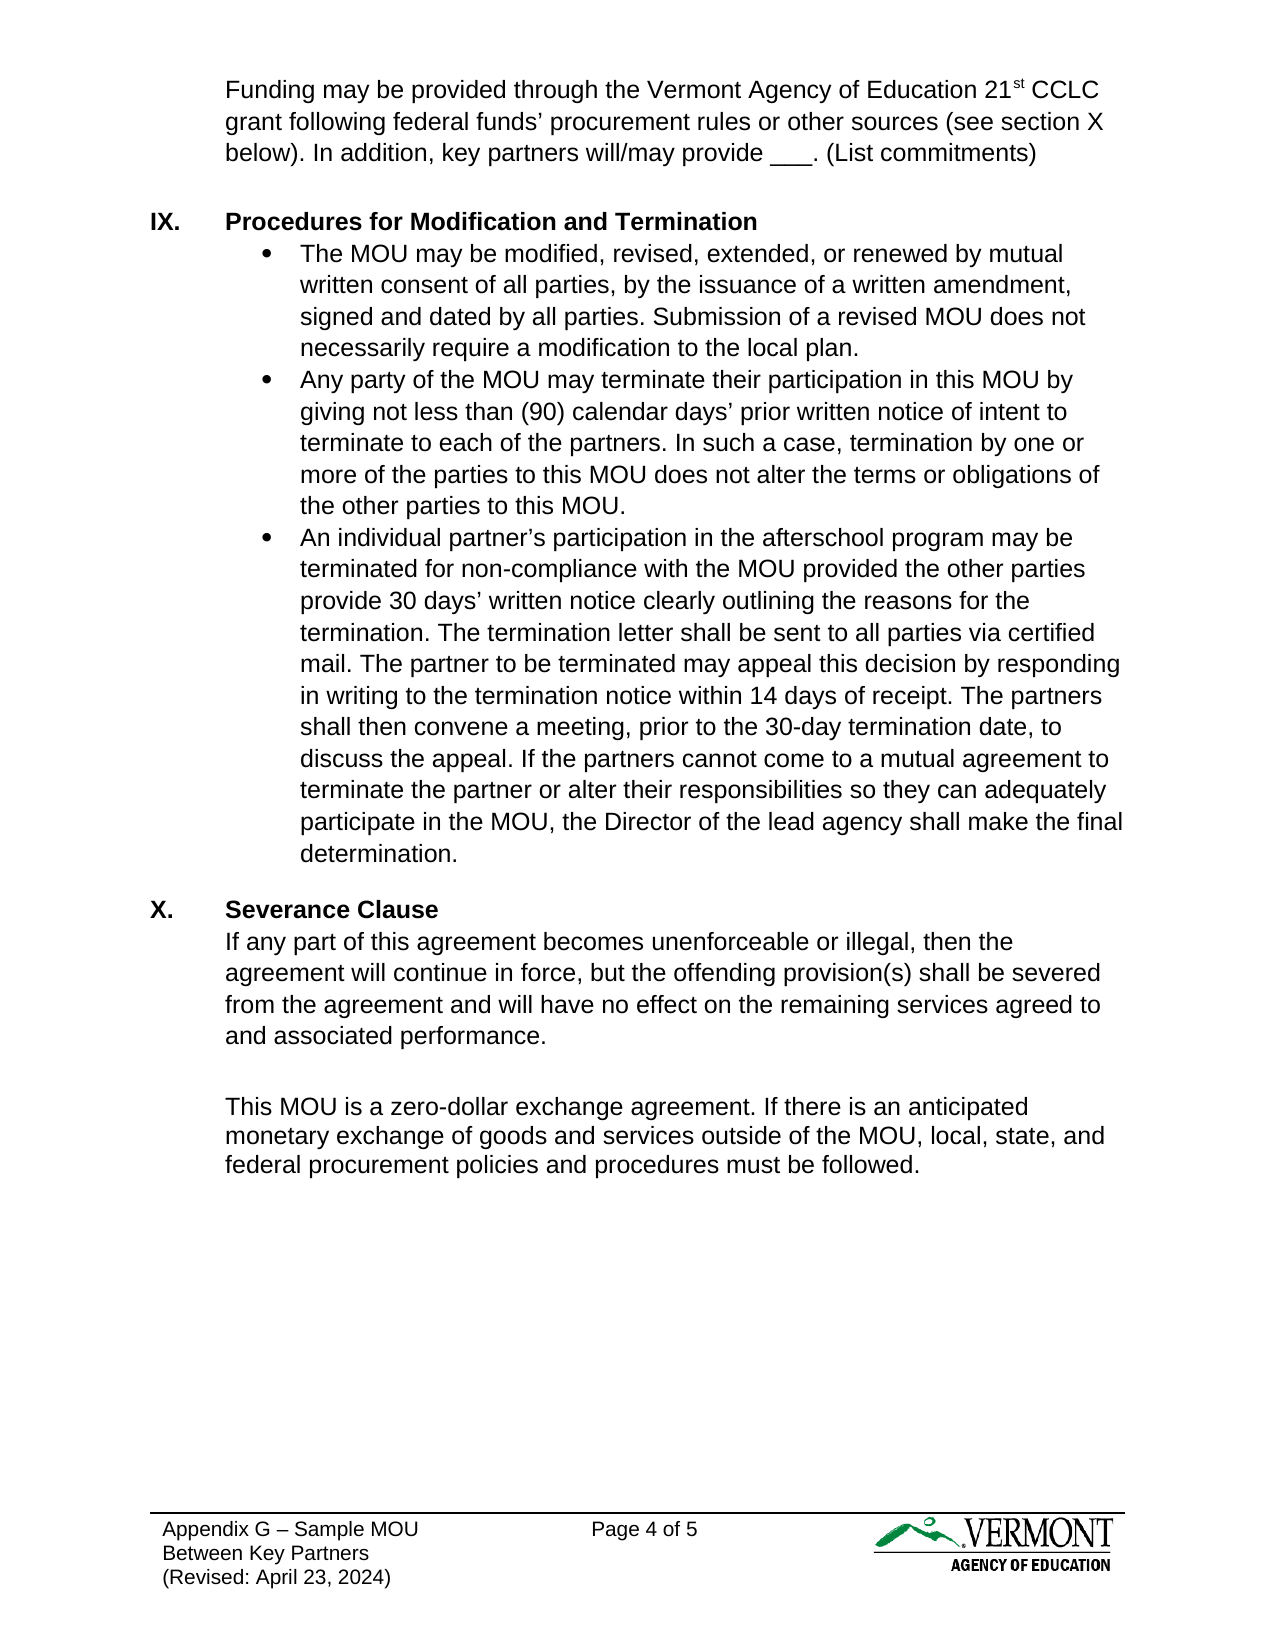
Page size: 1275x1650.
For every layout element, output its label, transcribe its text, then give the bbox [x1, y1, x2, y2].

text If any part of this agreement becomes unenforceable or illegal, then the agreement will continue in force, but the offending provision(s) shall be severed from the agreement and will have no effect on the remaining services agreed to and associated performance. [225, 927, 1125, 1050]
text This MOU is a zero-dollar exchange agreement. If there is an anticipated monetary exchange of goods and services outside of the MOU, local, state, and federal procurement policies and procedures must be followed. [225, 1092, 1125, 1178]
text Funding may be provided through the Vermont Agency of Education 21st CCLC grant following federal funds’ procurement rules or other sources (see section X below). In addition, key partners will/may provide ___. (List commitments) [225, 75, 1125, 167]
list Any party of the MOU may terminate their participation in this MOU by giving not less than (90) calendar days’ prior written notice of intent to terminate to each of the partners. In such a case, termination by one or more of the parties to this MOU does not alter the terms or obligations of the other parties to this MOU. [262, 365, 1125, 520]
picture [873, 1516, 1114, 1577]
list An individual partner’s participation in the afterschool program may be terminated for non-compliance with the MOU provided the other parties provide 30 days’ written notice clearly outlining the reasons for the termination. The termination letter shall be sent to all parties via certified mail. The partner to be terminated may appeal this decision by responding in writing to the termination notice within 14 days of receipt. The partners shall then convene a meeting, prior to the 30-day termination date, to discuss the appeal. If the partners cannot come to a mutual agreement to terminate the partner or alter their responsibilities so they can adequately participate in the MOU, the Director of the lead agency shall make the final determination. [262, 523, 1125, 867]
list The MOU may be modified, revised, extended, or renewed by mutual written consent of all parties, by the issuance of a written amendment, signed and dated by all parties. Submission of a revised MOU does not necessarily require a modification to the local plan. [262, 238, 1125, 362]
list Severance Clause [150, 895, 1125, 924]
list Procedures for Modification and Termination [150, 207, 1125, 236]
